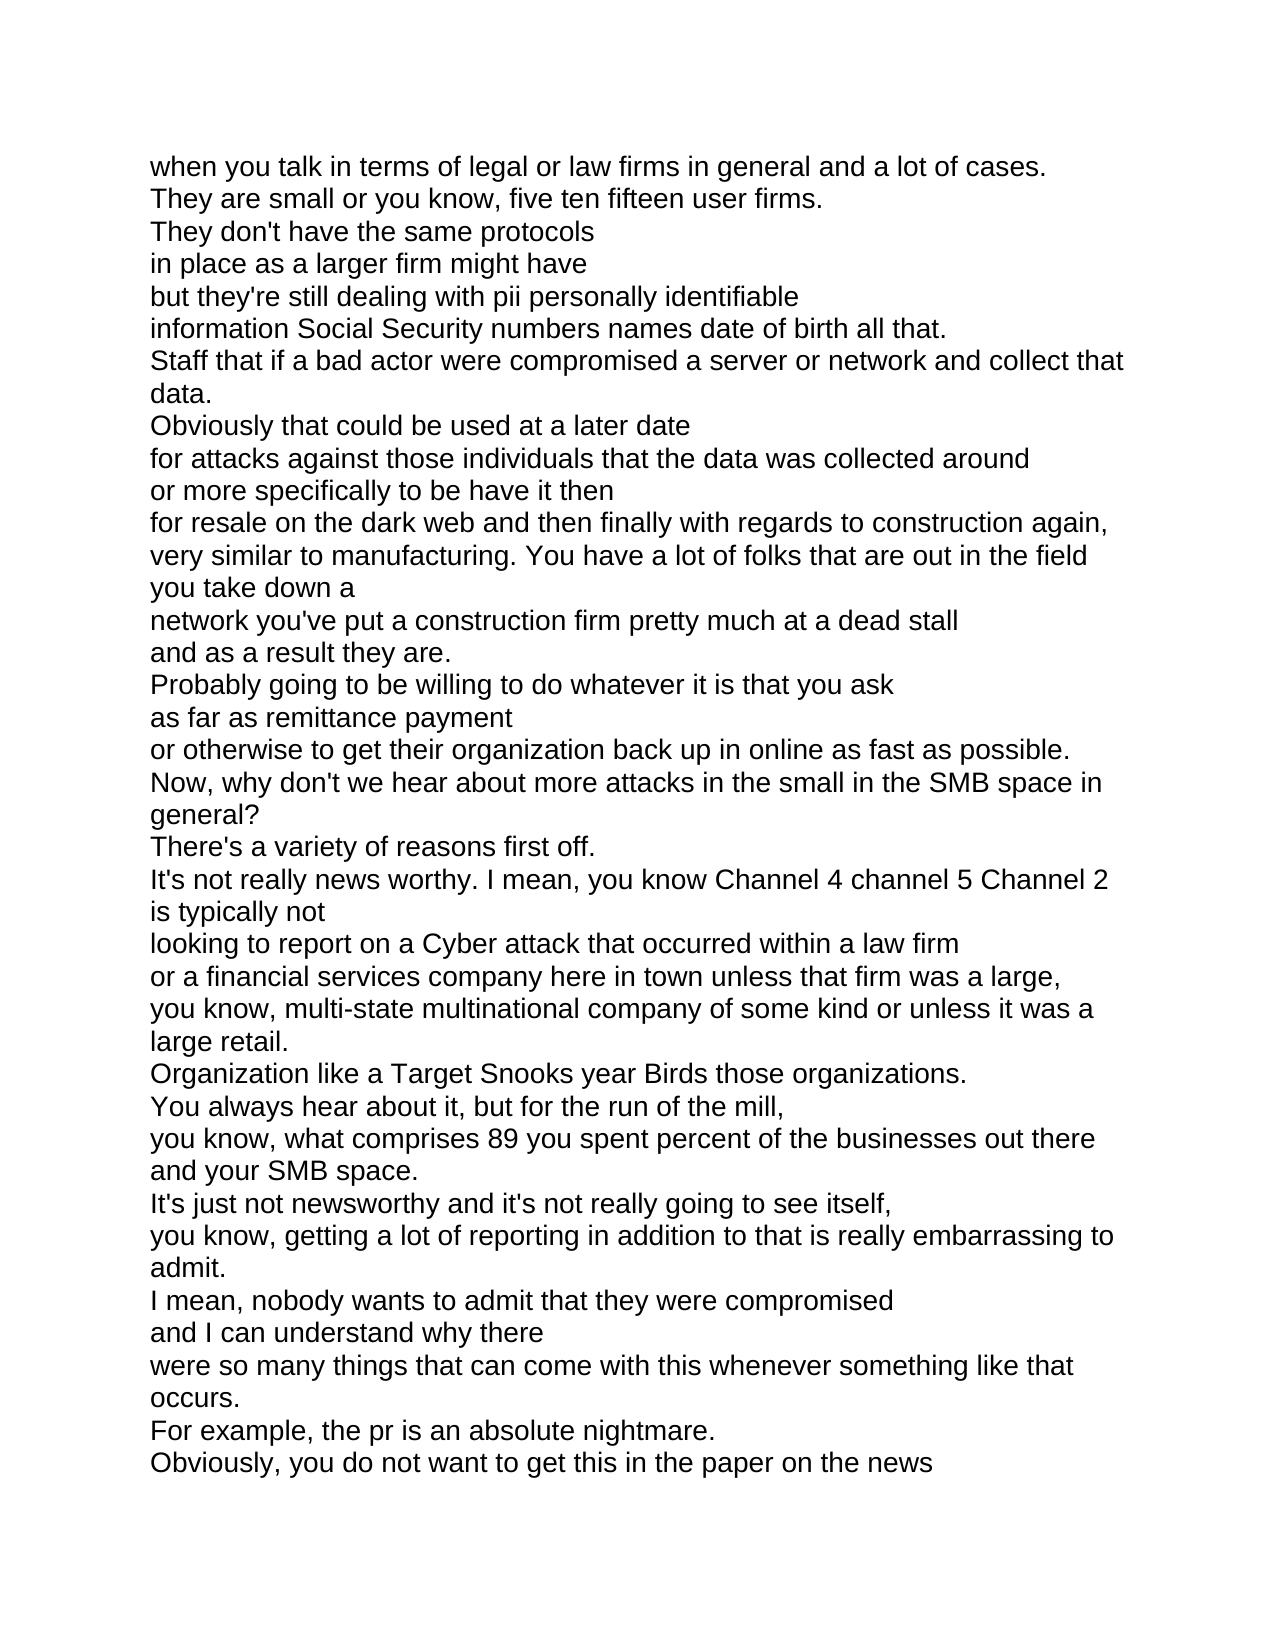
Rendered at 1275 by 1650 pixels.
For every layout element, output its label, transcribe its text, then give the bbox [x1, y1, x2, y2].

text or otherwise to get their organization back up in online as fast as possible. [150, 733, 1125, 766]
text were so many things that can come with this whenever something like that occurs. [150, 1349, 1125, 1413]
text when you talk in terms of legal or law firms in general and a lot of cases. [150, 150, 1125, 182]
text They don't have the same protocols [150, 215, 1125, 247]
text Organization like a Target Snooks year Birds those organizations. [150, 1057, 1125, 1089]
text and as a result they are. [150, 636, 1125, 668]
text They are small or you know, five ten fifteen user firms. [150, 182, 1125, 215]
text Probably going to be willing to do whatever it is that you ask [150, 668, 1125, 701]
text Now, why don't we hear about more attacks in the small in the SMB space in general? [150, 766, 1125, 830]
text It's not really news worthy. I mean, you know Channel 4 channel 5 Channel 2 is typically not [150, 863, 1125, 927]
text or a financial services company here in town unless that firm was a large, [150, 960, 1125, 992]
text I mean, nobody wants to admit that they were compromised [150, 1284, 1125, 1316]
text for resale on the dark web and then finally with regards to construction again, [150, 506, 1125, 539]
text you know, multi-state multinational company of some kind or unless it was a large retail. [150, 992, 1125, 1057]
text looking to report on a Cyber attack that occurred within a law firm [150, 927, 1125, 960]
text you know, getting a lot of reporting in addition to that is really embarrassing to admit. [150, 1219, 1125, 1284]
text There's a variety of reasons first off. [150, 830, 1125, 863]
text You always hear about it, but for the run of the mill, [150, 1089, 1125, 1122]
text It's just not newsworthy and it's not really going to see itself, [150, 1187, 1125, 1219]
text Obviously, you do not want to get this in the paper on the news [150, 1446, 1125, 1478]
text Staff that if a bad actor were compromised a server or network and collect that data. [150, 344, 1125, 409]
text you know, what comprises 89 you spent percent of the businesses out there and your SMB space. [150, 1122, 1125, 1187]
text as far as remittance payment [150, 701, 1125, 733]
text very similar to manufacturing. You have a lot of folks that are out in the field you take down a [150, 539, 1125, 603]
text and I can understand why there [150, 1316, 1125, 1349]
text in place as a larger firm might have [150, 247, 1125, 279]
text information Social Security numbers names date of birth all that. [150, 312, 1125, 344]
text network you've put a construction firm pretty much at a dead stall [150, 603, 1125, 636]
text or more specifically to be have it then [150, 474, 1125, 506]
text for attacks against those individuals that the data was collected around [150, 442, 1125, 474]
text For example, the pr is an absolute nightmare. [150, 1413, 1125, 1446]
text but they're still dealing with pii personally identifiable [150, 279, 1125, 312]
text Obviously that could be used at a later date [150, 409, 1125, 442]
